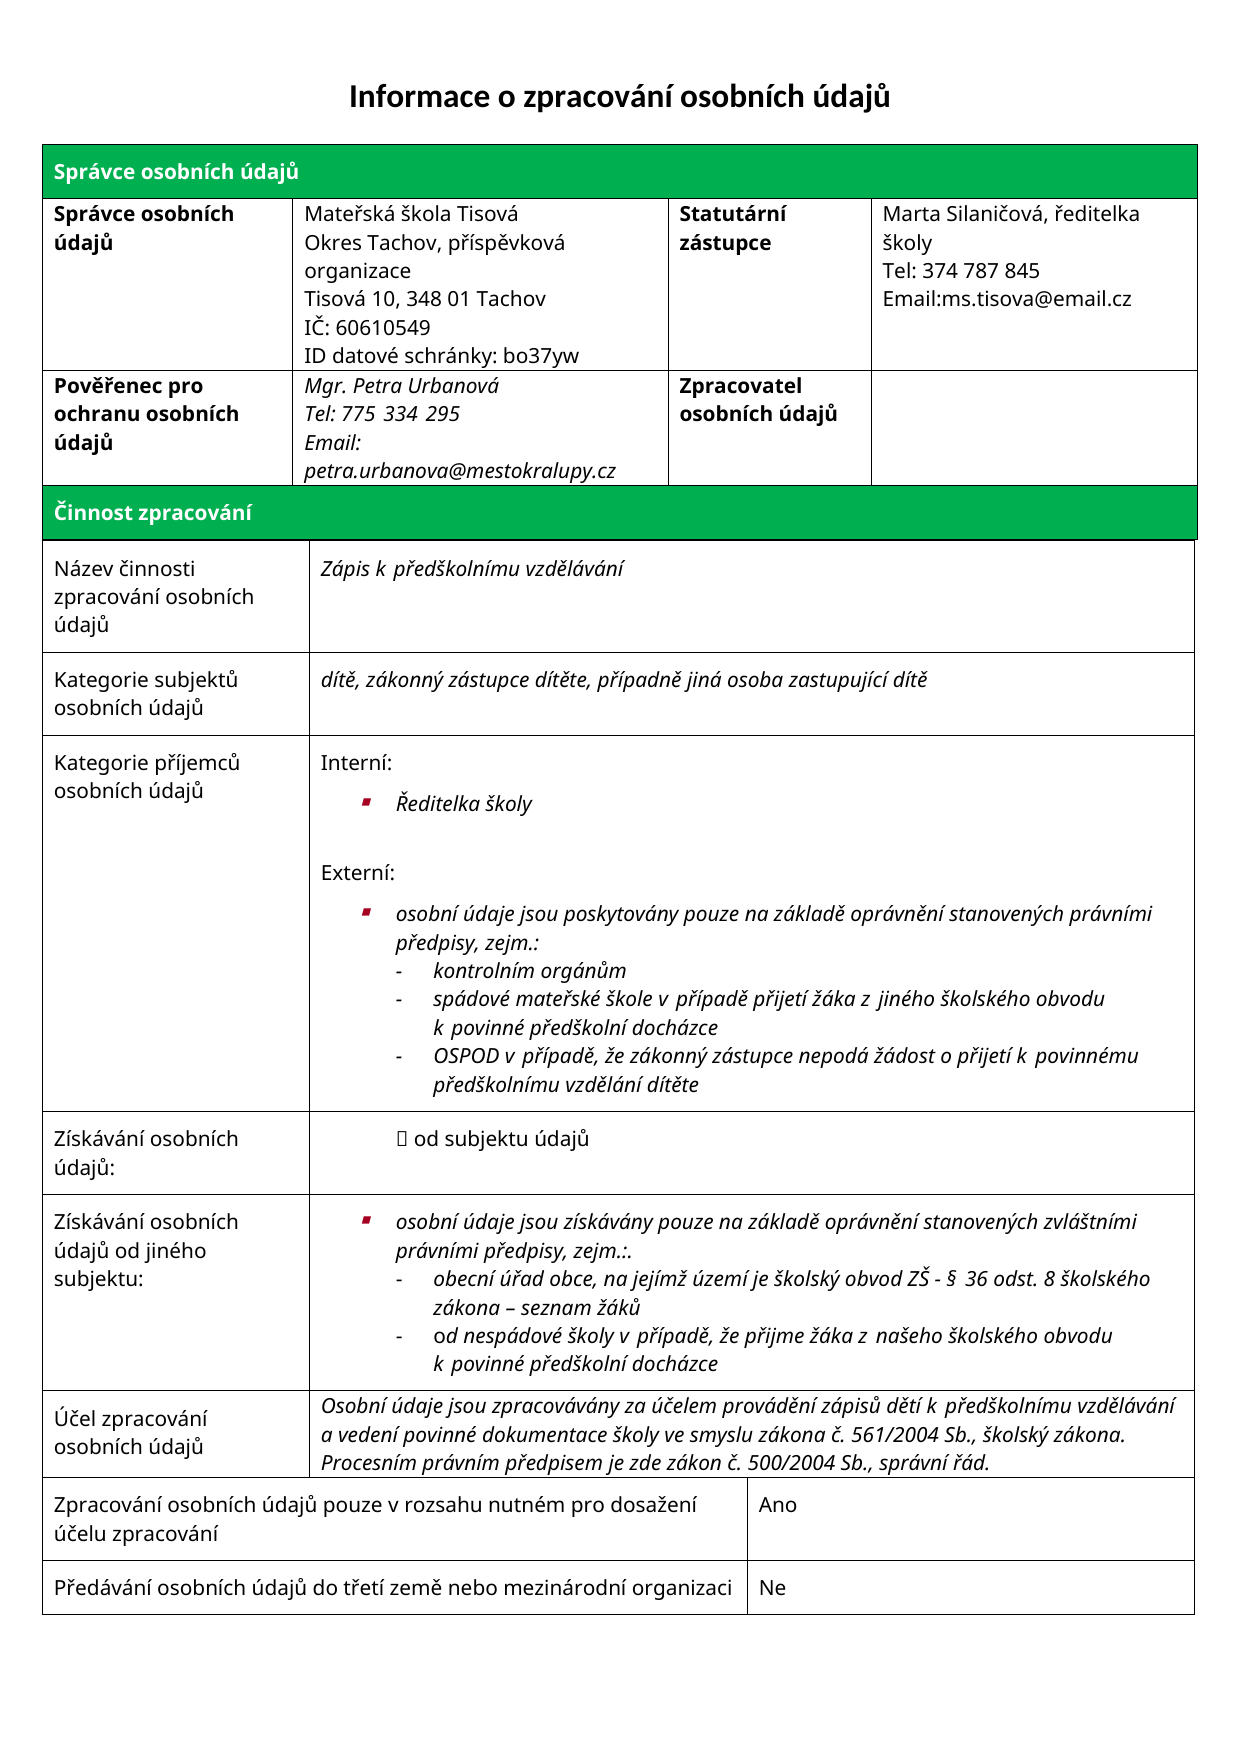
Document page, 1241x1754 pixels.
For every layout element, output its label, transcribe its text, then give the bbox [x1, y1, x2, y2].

table_cell Zpracování osobních údajů pouze v rozsahu nutném pro dosažení účelu zpracování [43, 1478, 747, 1560]
table_cell Osobní údaje jsou zpracovávány za účelem provádění zápisů dětí k předškolnímu vzdělávání a vedení povinné dokumentace školy ve smyslu zákona č. 561/2004 Sb., školský zákona. Procesním právním předpisem je zde zákon č. 500/2004 Sb., správní řád. [310, 1391, 1194, 1477]
table_cell osobní údaje jsou získávány pouze na základě oprávnění stanovených zvláštními právními předpisy, zejm.:. obecní úřad obce, na jejímž území je školský obvod ZŠ - § 36 odst. 8 školského zákona – seznam žáků od nespádové školy v případě, že přijme žáka z našeho školského obvodu k povinné předškolní docházce [310, 1195, 1194, 1390]
table_cell Zpracovatel osobních údajů [669, 371, 871, 485]
table_cell Mgr. Petra Urbanová Tel: 775 334 295 Email: petra.urbanova@mestokralupy.cz [293, 371, 668, 485]
table_cell Marta Silaničová, ředitelka školy Tel: 374 787 845 Email:ms.tisova@email.cz [872, 199, 1197, 370]
table_cell Předávání osobních údajů do třetí země nebo mezinárodní organizaci [43, 1561, 747, 1614]
table_cell Mateřská škola Tisová Okres Tachov, příspěvková organizace Tisová 10, 348 01 Tachov IČ: 60610549 ID datové schránky: bo37yw [293, 199, 668, 370]
table_cell Činnost zpracování [43, 486, 1197, 539]
table_cell  od subjektu údajů [310, 1112, 1194, 1194]
table_cell Statutární zástupce [669, 199, 871, 370]
table_cell Získávání osobních údajů od jiného subjektu: [43, 1195, 309, 1390]
table_cell Ne [748, 1561, 1194, 1614]
table_cell dítě, zákonný zástupce dítěte, případně jiná osoba zastupující dítě [310, 653, 1194, 734]
text Informace o zpracování osobních údajů [75, 75, 1165, 116]
table_cell Účel zpracování osobních údajů [43, 1391, 309, 1477]
table_cell Získávání osobních údajů: [43, 1112, 309, 1194]
table_cell Kategorie subjektů osobních údajů [43, 653, 309, 734]
table_cell Správce osobních údajů [43, 199, 292, 370]
table_header Název činnosti zpracování osobních údajů [43, 541, 309, 652]
table_cell Kategorie příjemců osobních údajů [43, 736, 309, 1111]
table_header Správce osobních údajů [43, 145, 1197, 198]
table_cell Pověřenec pro ochranu osobních údajů [43, 371, 292, 485]
table_cell Ano [748, 1478, 1194, 1560]
table_header Zápis k předškolnímu vzdělávání [310, 541, 1194, 652]
table_cell [872, 371, 1197, 485]
table_cell Interní: Ředitelka školy Externí: osobní údaje jsou poskytovány pouze na základě oprávnění stanovených právními předpisy, zejm.: kontrolním orgánům spádové mateřské škole v případě přijetí žáka z jiného školského obvodu k povinné předškolní docházce OSPOD v případě, že zákonný zástupce nepodá žádost o přijetí k povinnému předškolnímu vzdělání dítěte [310, 736, 1194, 1111]
